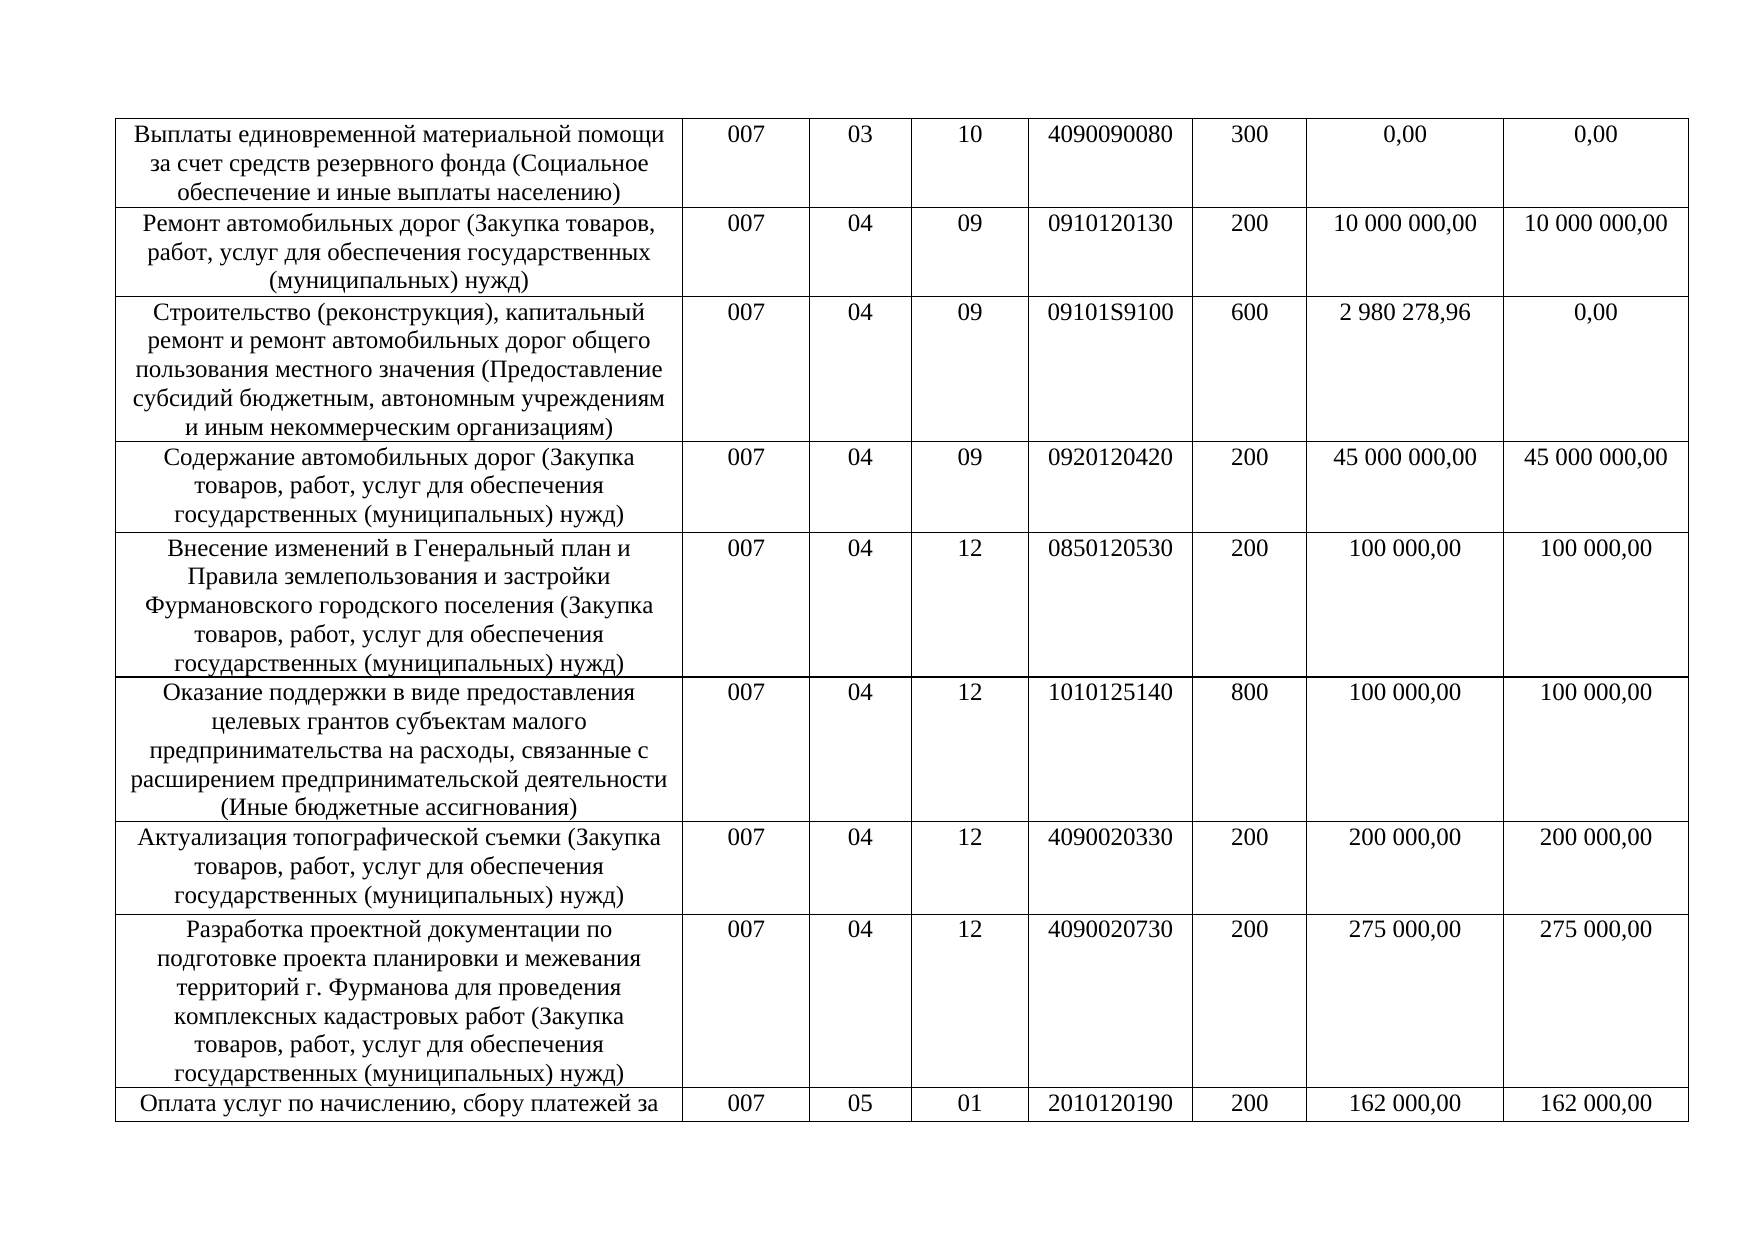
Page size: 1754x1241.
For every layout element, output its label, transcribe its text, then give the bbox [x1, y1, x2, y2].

table_cell 100 000,00 [1307, 533, 1503, 676]
table_cell 4090020730 [1029, 915, 1192, 1087]
table_cell 01 [912, 1088, 1028, 1121]
table_cell 0910120130 [1029, 208, 1192, 296]
table_cell 007 [683, 297, 809, 441]
table_cell 200 [1193, 1088, 1306, 1121]
table_cell 04 [810, 822, 911, 913]
table_cell Разработка проектной документации по подготовке проекта планировки и межевания территорий г. Фурманова для проведения комплексных кадастровых работ (Закупка товаров, работ, услуг для обеспечения государственных (муниципальных) нужд) [116, 915, 682, 1087]
table_cell 12 [912, 915, 1028, 1087]
table_cell Выплаты единовременной материальной помощи за счет средств резервного фонда (Социальное обеспечение и иные выплаты населению) [116, 119, 682, 207]
table_cell 162 000,00 [1307, 1088, 1503, 1121]
table_cell 007 [683, 678, 809, 821]
table_cell 4090090080 [1029, 119, 1192, 207]
table_cell 275 000,00 [1504, 915, 1688, 1087]
table_cell 04 [810, 678, 911, 821]
table_cell 600 [1193, 297, 1306, 441]
table_cell 04 [810, 915, 911, 1087]
table_cell 10 [912, 119, 1028, 207]
table_cell 007 [683, 822, 809, 913]
table_cell 200 [1193, 822, 1306, 913]
table_cell 09 [912, 297, 1028, 441]
table_cell 04 [810, 533, 911, 676]
table_cell Ремонт автомобильных дорог (Закупка товаров, работ, услуг для обеспечения государственных (муниципальных) нужд) [116, 208, 682, 296]
table_cell 007 [683, 442, 809, 532]
table_cell 0,00 [1504, 119, 1688, 207]
table_cell 45 000 000,00 [1307, 442, 1503, 532]
table_cell 0,00 [1504, 297, 1688, 441]
table_cell 800 [1193, 678, 1306, 821]
table_cell 09101S9100 [1029, 297, 1192, 441]
table_cell Содержание автомобильных дорог (Закупка товаров, работ, услуг для обеспечения государственных (муниципальных) нужд) [116, 442, 682, 532]
table_cell 200 000,00 [1504, 822, 1688, 913]
table_cell 04 [810, 208, 911, 296]
table_cell 007 [683, 1088, 809, 1121]
table_cell Строительство (реконструкция), капитальный ремонт и ремонт автомобильных дорог общего пользования местного значения (Предоставление субсидий бюджетным, автономным учреждениям и иным некоммерческим организациям) [116, 297, 682, 441]
table_cell 100 000,00 [1504, 678, 1688, 821]
table_cell 007 [683, 533, 809, 676]
table_cell 10 000 000,00 [1504, 208, 1688, 296]
table_cell 100 000,00 [1307, 678, 1503, 821]
table_cell 200 [1193, 533, 1306, 676]
table_cell 09 [912, 442, 1028, 532]
table_cell 03 [810, 119, 911, 207]
table_cell Внесение изменений в Генеральный план и Правила землепользования и застройки Фурмановского городского поселения (Закупка товаров, работ, услуг для обеспечения государственных (муниципальных) нужд) [116, 533, 682, 676]
table_cell 007 [683, 119, 809, 207]
table_cell 4090020330 [1029, 822, 1192, 913]
table_cell 100 000,00 [1504, 533, 1688, 676]
table_cell 2010120190 [1029, 1088, 1192, 1121]
table_cell 007 [683, 915, 809, 1087]
table_cell 200 [1193, 915, 1306, 1087]
table_cell 275 000,00 [1307, 915, 1503, 1087]
table_cell 12 [912, 822, 1028, 913]
table_cell 05 [810, 1088, 911, 1121]
table_cell Актуализация топографической съемки (Закупка товаров, работ, услуг для обеспечения государственных (муниципальных) нужд) [116, 822, 682, 913]
table_cell 10 000 000,00 [1307, 208, 1503, 296]
table_cell 04 [810, 297, 911, 441]
table_cell 09 [912, 208, 1028, 296]
table_cell 45 000 000,00 [1504, 442, 1688, 532]
table_cell 1010125140 [1029, 678, 1192, 821]
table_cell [116, 1088, 682, 1121]
table_cell 300 [1193, 119, 1306, 207]
table_cell 007 [683, 208, 809, 296]
table_cell 12 [912, 533, 1028, 676]
table_cell 200 [1193, 208, 1306, 296]
table_cell 12 [912, 678, 1028, 821]
table_cell 0850120530 [1029, 533, 1192, 676]
table_cell 200 [1193, 442, 1306, 532]
table_cell 200 000,00 [1307, 822, 1503, 913]
table_cell Оказание поддержки в виде предоставления целевых грантов субъектам малого предпринимательства на расходы, связанные с расширением предпринимательской деятельности (Иные бюджетные ассигнования) [116, 678, 682, 821]
table_cell 04 [810, 442, 911, 532]
table_cell 0,00 [1307, 119, 1503, 207]
table_cell 2 980 278,96 [1307, 297, 1503, 441]
table_cell 0920120420 [1029, 442, 1192, 532]
table_cell 162 000,00 [1504, 1088, 1688, 1121]
